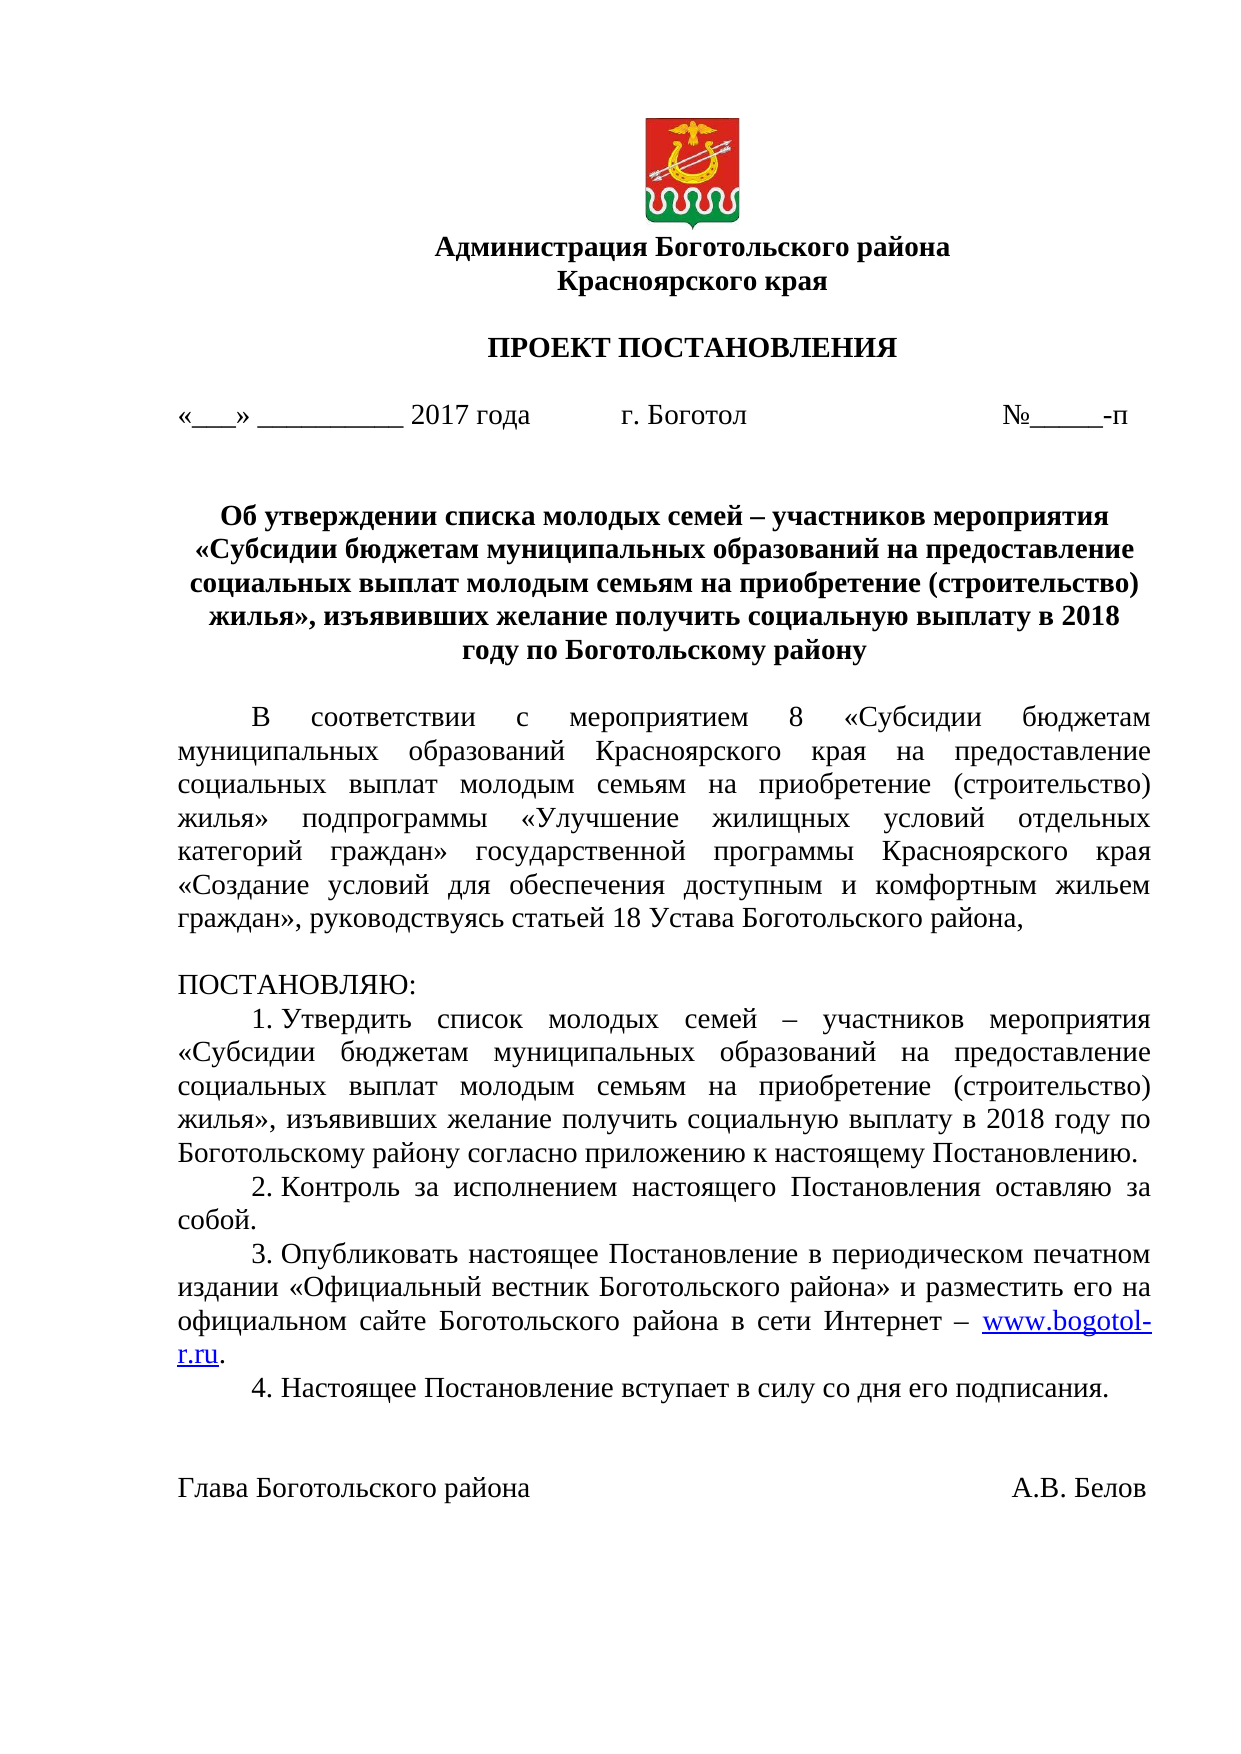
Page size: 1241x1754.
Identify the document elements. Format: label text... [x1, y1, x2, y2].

list Настоящее Постановление вступает в силу со дня его подписания. [177, 1370, 1152, 1403]
text Об утверждении списка молодых семей – участников мероприятия «Субсидии бюджетам муниципальных образований на предоставление социальных выплат молодым семьям на приобретение (строительство) жилья», изъявивших желание получить социальную выплату в 2018 году по Боготольскому району [177, 498, 1152, 666]
list Утвердить список молодых семей – участников мероприятия «Субсидии бюджетам муниципальных образований на предоставление социальных выплат молодым семьям на приобретение (строительство) жилья», изъявивших желание получить социальную выплату в 2018 году по Боготольскому району согласно приложению к настоящему Постановлению. [177, 1001, 1152, 1169]
list Контроль за исполнением настоящего Постановления оставляю за собой. [177, 1169, 1152, 1236]
table_header №_____-п [800, 397, 1139, 431]
title ПОСТАНОВЛЯЮ: [177, 967, 1152, 1001]
list Опубликовать настоящее Постановление в периодическом печатном издании «Официальный вестник Боготольского района» и разместить его на официальном сайте Боготольского района в сети Интернет – www.bogotol-r.ru. [177, 1236, 1152, 1370]
title ПРОЕКТ ПОСТАНОВЛЕНИЯ [177, 330, 1152, 364]
text Глава Боготольского района А.В. Белов [177, 1471, 1152, 1504]
picture [645, 118, 740, 230]
title Красноярского края [177, 263, 1152, 297]
table_header «___» __________ 2017 года [166, 397, 564, 431]
title Администрация Боготольского района [177, 229, 1152, 263]
title В соответствии с мероприятием 8 «Субсидии бюджетам муниципальных образований Красноярского края на предоставление социальных выплат молодым семьям на приобретение (строительство) жилья» подпрограммы «Улучшение жилищных условий отдельных категорий граждан» государственной программы Красноярского края «Создание условий для обеспечения доступным и комфортным жильем граждан», руководствуясь статьей 18 Устава Боготольского района, [177, 699, 1152, 934]
table_header г. Боготол [564, 397, 800, 431]
